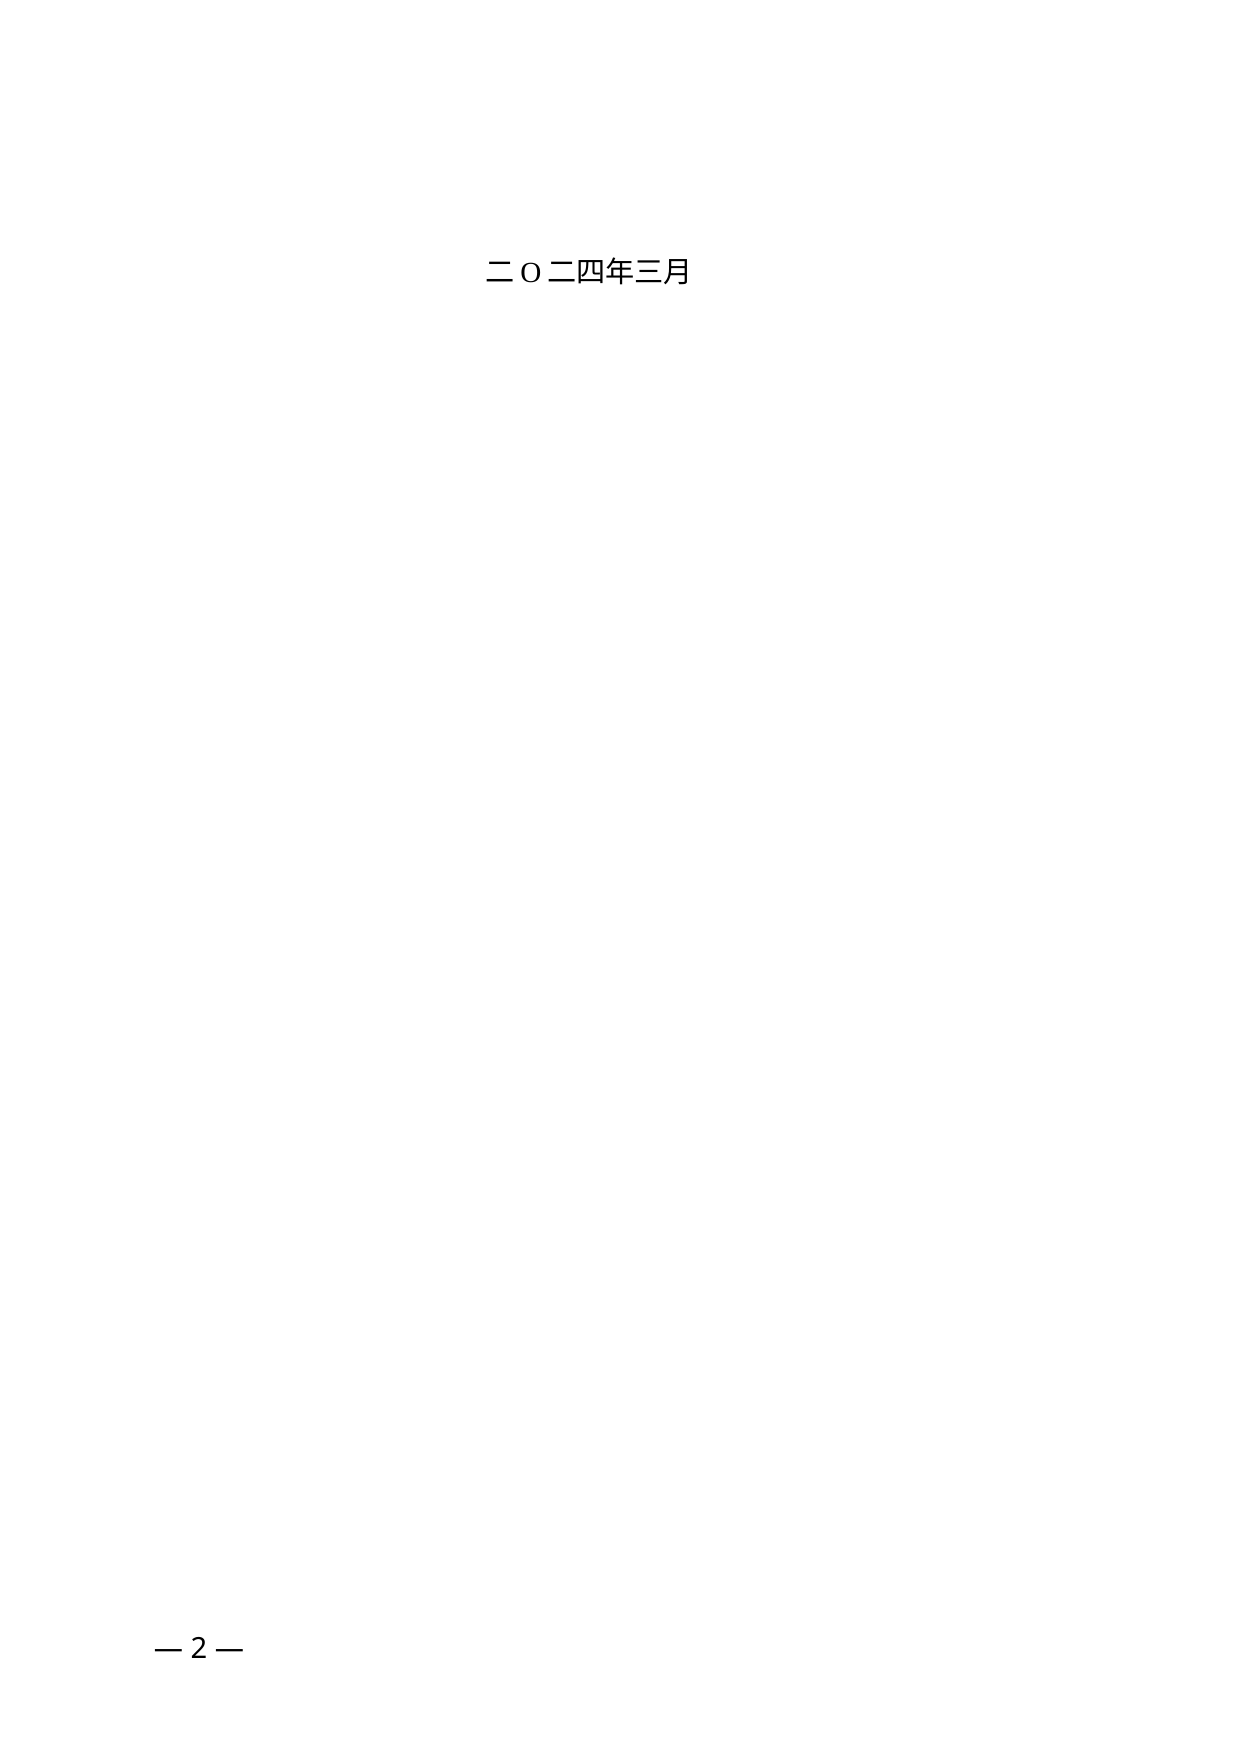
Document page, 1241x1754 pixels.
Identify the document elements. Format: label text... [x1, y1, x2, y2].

text 二О二四年三月 [153, 236, 1024, 304]
